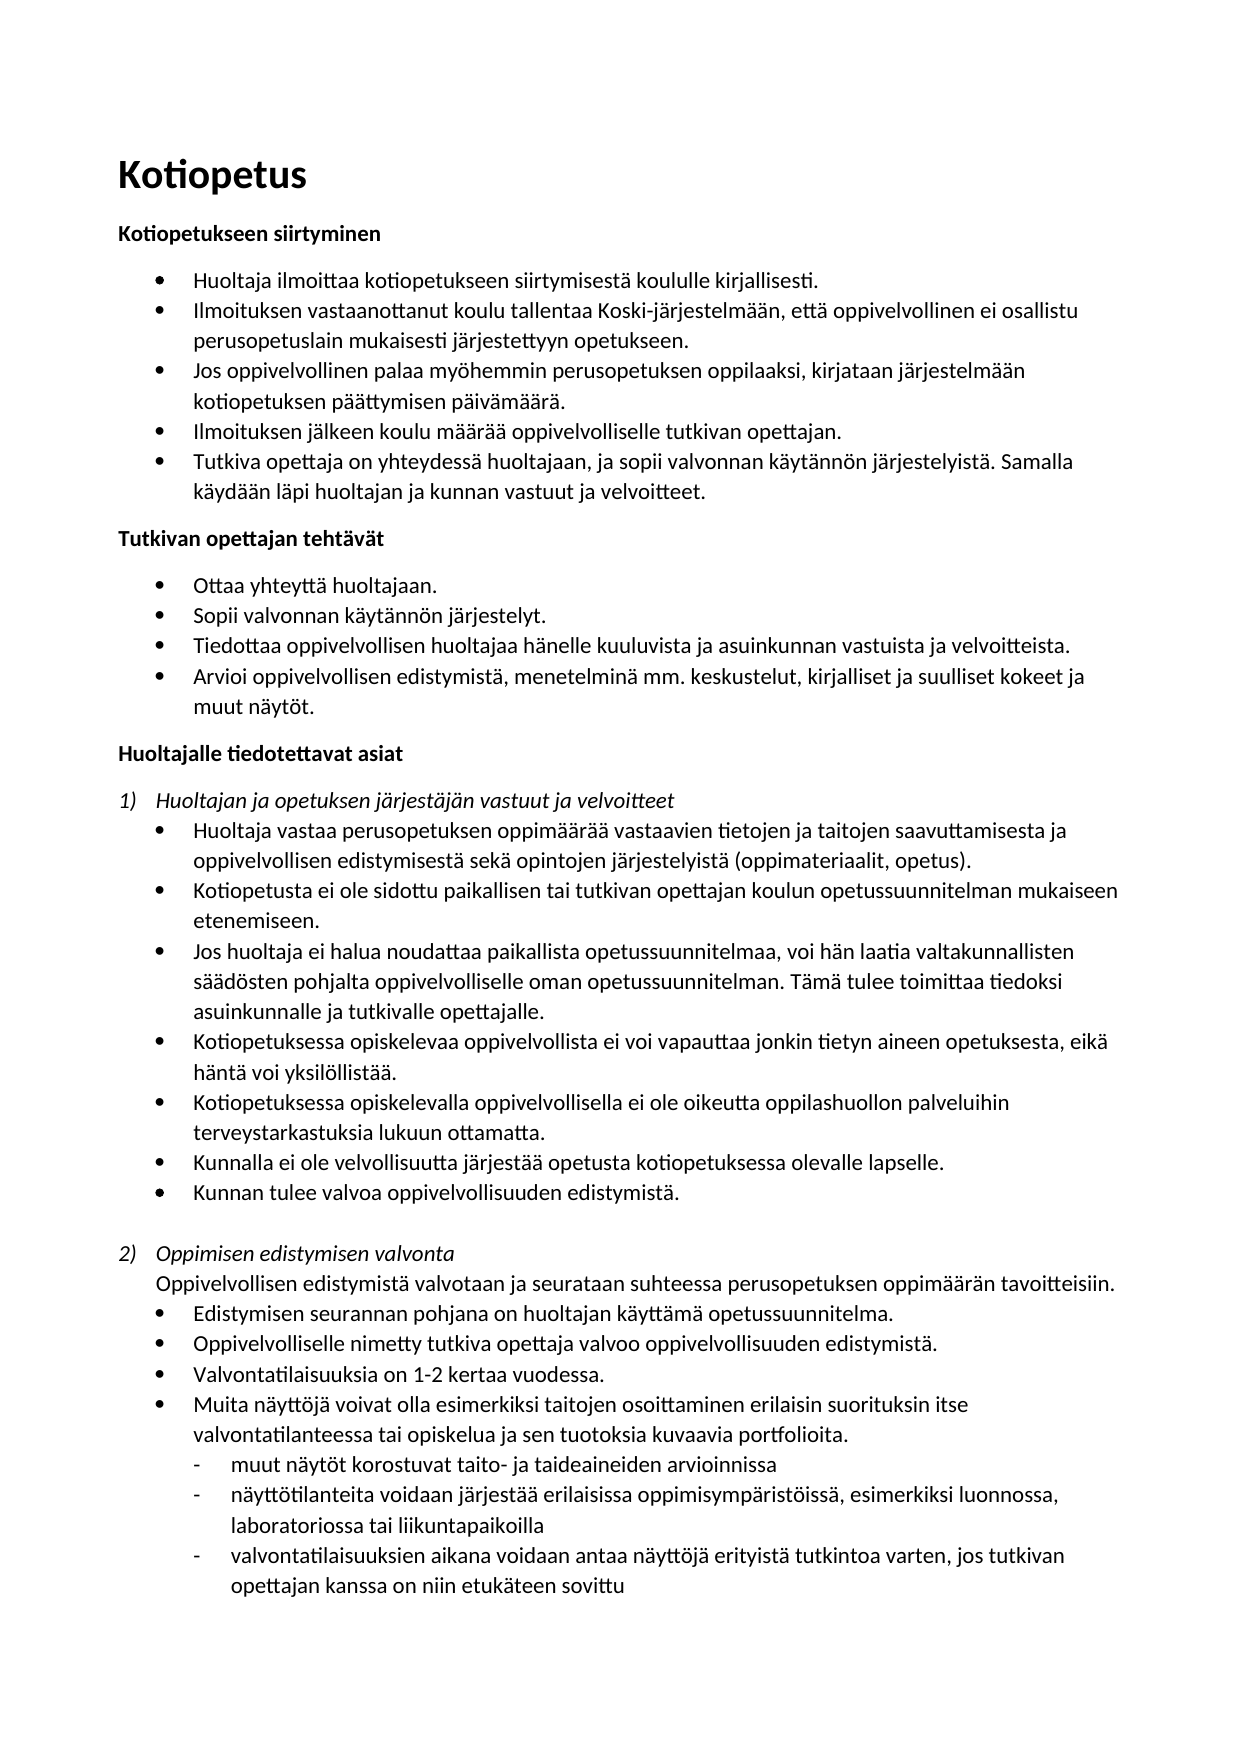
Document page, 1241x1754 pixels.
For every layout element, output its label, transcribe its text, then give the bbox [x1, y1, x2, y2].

list Muita näyttöjä voivat olla esimerkiksi taitojen osoittaminen erilaisin suorituksin itse valvontatilanteessa tai opiskelua ja sen tuotoksia kuvaavia portfolioita. [156, 1390, 1122, 1448]
text Kotiopetukseen siirtyminen [118, 219, 1122, 247]
list Ilmoituksen vastaanottanut koulu tallentaa Koski-järjestelmään, että oppivelvollinen ei osallistu perusopetuslain mukaisesti järjestettyyn opetukseen. [156, 296, 1122, 354]
list Kunnalla ei ole velvollisuutta järjestää opetusta kotiopetuksessa olevalle lapselle. [156, 1148, 1122, 1176]
list Kotiopetuksessa opiskelevalla oppivelvollisella ei ole oikeutta oppilashuollon palveluihin terveystarkastuksia lukuun ottamatta. [156, 1088, 1122, 1146]
list Arvioi oppivelvollisen edistymistä, menetelminä mm. keskustelut, kirjalliset ja suulliset kokeet ja muut näytöt. [156, 662, 1122, 720]
list Jos oppivelvollinen palaa myöhemmin perusopetuksen oppilaaksi, kirjataan järjestelmään kotiopetuksen päättymisen päivämäärä. [156, 357, 1122, 415]
text Tutkivan opettajan tehtävät [118, 524, 1122, 552]
list Edistymisen seurannan pohjana on huoltajan käyttämä opetussuunnitelma. [156, 1299, 1122, 1327]
text Kotiopetus [118, 148, 1122, 198]
list Kunnan tulee valvoa oppivelvollisuuden edistymistä. [156, 1178, 1122, 1207]
list Kotiopetusta ei ole sidottu paikallisen tai tutkivan opettajan koulun opetussuunnitelman mukaiseen etenemiseen. [156, 876, 1122, 935]
list Sopii valvonnan käytännön järjestelyt. [156, 601, 1122, 629]
list Ottaa yhteyttä huoltajaan. [156, 571, 1122, 599]
list Jos huoltaja ei halua noudattaa paikallista opetussuunnitelmaa, voi hän laatia valtakunnallisten säädösten pohjalta oppivelvolliselle oman opetussuunnitelman. Tämä tulee toimittaa tiedoksi asuinkunnalle ja tutkivalle opettajalle. [156, 937, 1122, 1025]
list Huoltajan ja opetuksen järjestäjän vastuut ja velvoitteet [118, 786, 1122, 814]
list Oppivelvolliselle nimetty tutkiva opettaja valvoo oppivelvollisuuden edistymistä. [156, 1329, 1122, 1358]
text Huoltajalle tiedotettavat asiat [118, 739, 1122, 767]
list Tutkiva opettaja on yhteydessä huoltajaan, ja sopii valvonnan käytännön järjestelyistä. Samalla käydään läpi huoltajan ja kunnan vastuut ja velvoitteet. [156, 447, 1122, 506]
list näyttötilanteita voidaan järjestää erilaisissa oppimisympäristöissä, esimerkiksi luonnossa, laboratoriossa tai liikuntapaikoilla [193, 1481, 1122, 1539]
list Huoltaja ilmoittaa kotiopetukseen siirtymisestä koululle kirjallisesti. [156, 266, 1122, 294]
list valvontatilaisuuksien aikana voidaan antaa näyttöjä erityistä tutkintoa varten, jos tutkivan opettajan kanssa on niin etukäteen sovittu [193, 1541, 1122, 1599]
list Huoltaja vastaa perusopetuksen oppimäärää vastaavien tietojen ja taitojen saavuttamisesta ja oppivelvollisen edistymisestä sekä opintojen järjestelyistä (oppimateriaalit, opetus). [156, 816, 1122, 874]
list Tiedottaa oppivelvollisen huoltajaa hänelle kuuluvista ja asuinkunnan vastuista ja velvoitteista. [156, 632, 1122, 660]
list Kotiopetuksessa opiskelevaa oppivelvollista ei voi vapauttaa jonkin tietyn aineen opetuksesta, eikä häntä voi yksilöllistää. [156, 1027, 1122, 1086]
list Valvontatilaisuuksia on 1-2 kertaa vuodessa. [156, 1360, 1122, 1388]
list Ilmoituksen jälkeen koulu määrää oppivelvolliselle tutkivan opettajan. [156, 417, 1122, 445]
list muut näytöt korostuvat taito- ja taideaineiden arvioinnissa [193, 1450, 1122, 1478]
list Oppimisen edistymisen valvonta Oppivelvollisen edistymistä valvotaan ja seurataan suhteessa perusopetuksen oppimäärän tavoitteisiin. [118, 1239, 1122, 1297]
